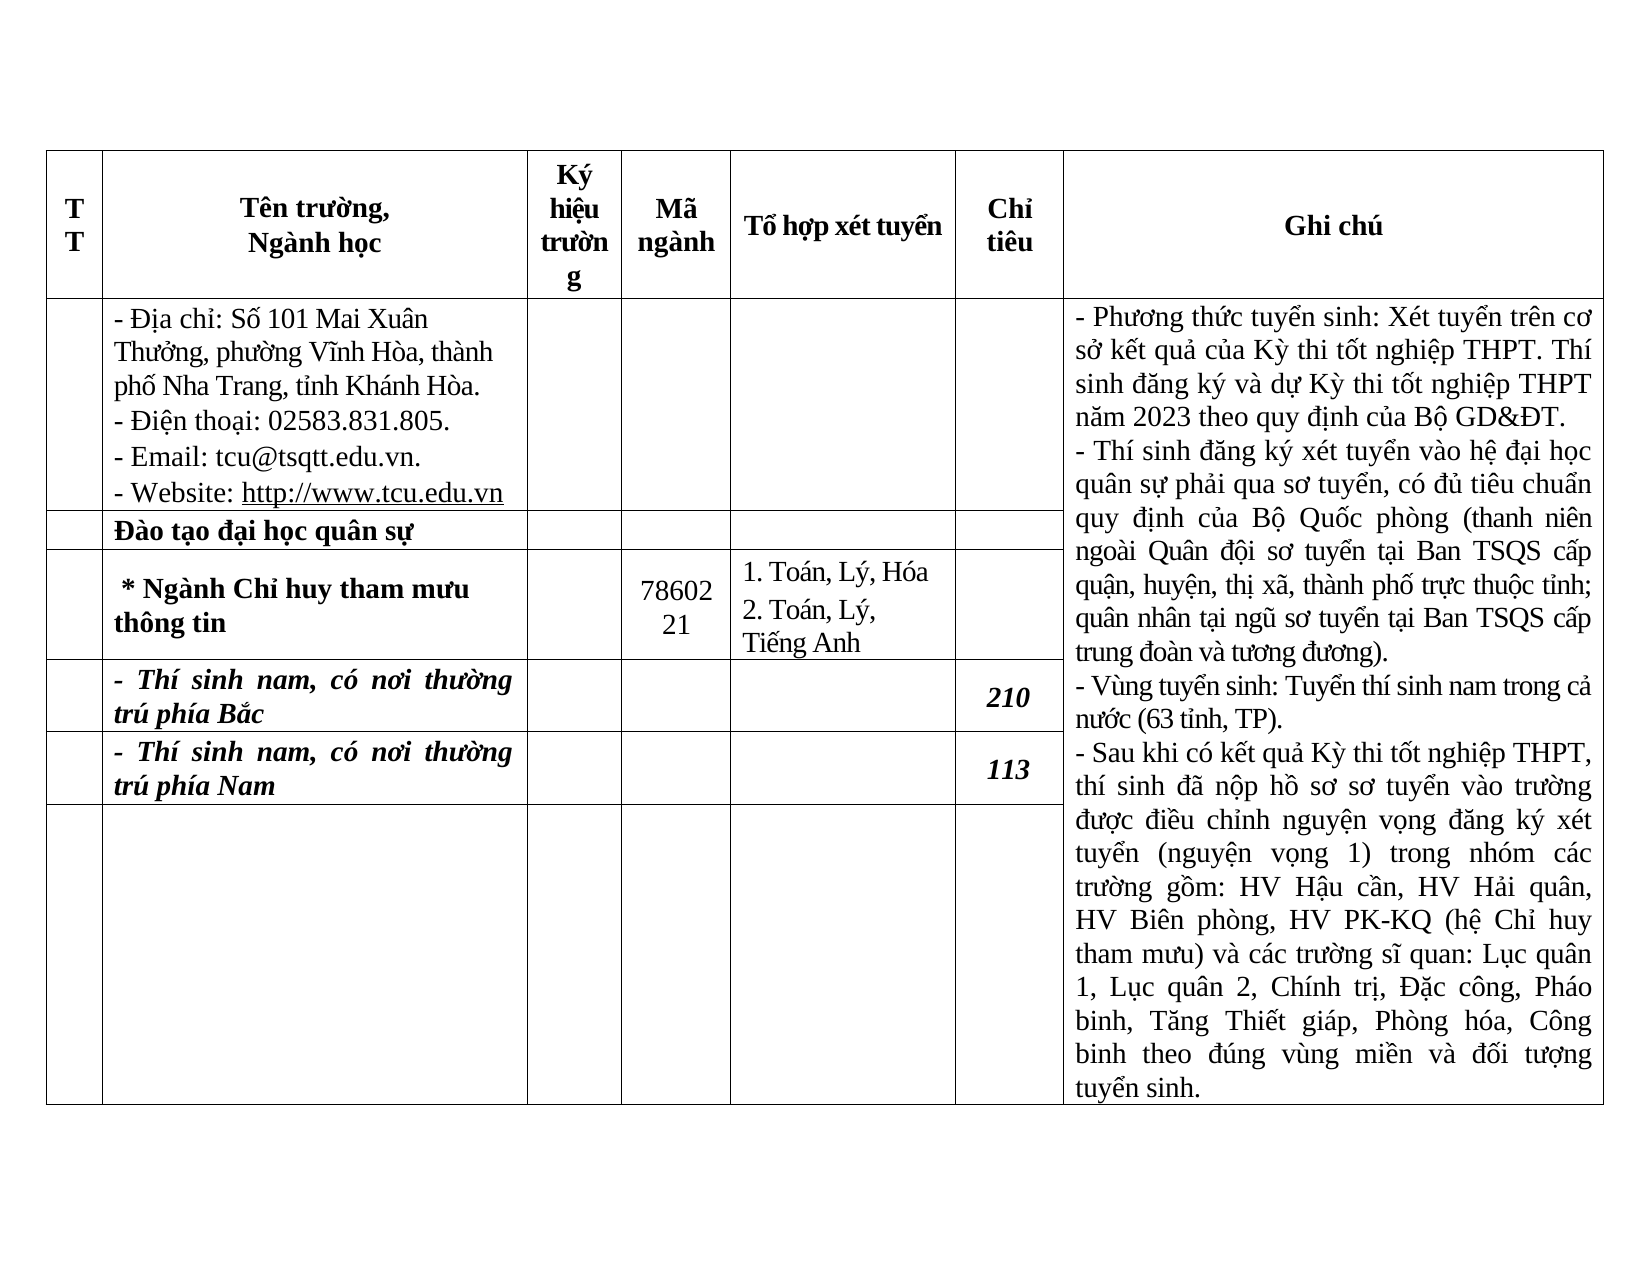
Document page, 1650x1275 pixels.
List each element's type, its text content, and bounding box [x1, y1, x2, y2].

table_cell [956, 550, 1063, 659]
table_cell 7860221 [622, 550, 730, 659]
table_cell [103, 805, 527, 1104]
table_header TT [47, 151, 102, 298]
table_header Mã ngành [622, 151, 730, 298]
table_cell [622, 732, 730, 804]
table_cell 1. Toán, Lý, Hóa 2. Toán, Lý, Tiếng Anh [731, 550, 955, 659]
table_cell [731, 299, 955, 510]
table_cell [622, 511, 730, 549]
table_cell [956, 511, 1063, 549]
table_cell Đào tạo đại học quân sự [103, 511, 527, 549]
table_cell [47, 732, 102, 804]
table_header Ký hiệu trường [528, 151, 621, 298]
table_cell - Thí sinh nam, có nơi thường trú phía Nam [103, 732, 527, 804]
table_cell 210 [956, 660, 1063, 731]
table_cell [528, 299, 621, 510]
table_cell [622, 805, 730, 1104]
table_cell [731, 660, 955, 731]
table_cell [47, 511, 102, 549]
table_cell [47, 550, 102, 659]
table_cell [528, 511, 621, 549]
table_cell [528, 660, 621, 731]
table_cell [528, 805, 621, 1104]
table_header Tổ hợp xét tuyển [731, 151, 955, 298]
table_cell [731, 732, 955, 804]
table_cell [47, 299, 102, 510]
table_cell [528, 732, 621, 804]
table_cell [622, 299, 730, 510]
table_cell [731, 805, 955, 1104]
table_cell [528, 550, 621, 659]
table_header Tên trường, Ngành học [103, 151, 527, 298]
table_cell [731, 511, 955, 549]
table_cell 113 [956, 732, 1063, 804]
table_header Chỉ tiêu [956, 151, 1063, 298]
table_cell - Thí sinh nam, có nơi thường trú phía Bắc [103, 660, 527, 731]
table_cell [956, 805, 1063, 1104]
table_cell - Địa chỉ: Số 101 Mai Xuân Thưởng, phường Vĩnh Hòa, thành phố Nha Trang, tỉnh Khánh Hòa. - Điện thoại: 02583.831.805. - Email: tcu@tsqtt.edu.vn. - Website: http://www.tcu.edu.vn [103, 299, 527, 510]
table_cell [956, 299, 1063, 510]
table_cell * Ngành Chỉ huy tham mưu thông tin [103, 550, 527, 659]
table_header Ghi chú [1064, 151, 1603, 298]
table_cell [622, 660, 730, 731]
table_cell [47, 660, 102, 731]
table_cell [47, 805, 102, 1104]
table_cell - Phương thức tuyển sinh: Xét tuyển trên cơ sở kết quả của Kỳ thi tốt nghiệp THPT. Thí sinh đăng ký và dự Kỳ thi tốt nghiệp THPT năm 2023 theo quy định của Bộ GD&ĐT. - Thí sinh đăng ký xét tuyển vào hệ đại học quân sự phải qua sơ tuyển, có đủ tiêu chuẩn quy định của Bộ Quốc phòng (thanh niên ngoài Quân đội sơ tuyển tại Ban TSQS cấp quận, huyện, thị xã, thành phố trực thuộc tỉnh; quân nhân tại ngũ sơ tuyển tại Ban TSQS cấp trung đoàn và tương đương). - Vùng tuyển sinh: Tuyển thí sinh nam trong cả nước (63 tỉnh, TP). - Sau khi có kết quả Kỳ thi tốt nghiệp THPT, thí sinh đã nộp hồ sơ sơ tuyển vào trường được điều chỉnh nguyện vọng đăng ký xét tuyển (nguyện vọng 1) trong nhóm các trường gồm: HV Hậu cần, HV Hải quân, HV Biên phòng, HV PK-KQ (hệ Chỉ huy tham mưu) và các trường sĩ quan: Lục quân 1, Lục quân 2, Chính trị, Đặc công, Pháo binh, Tăng Thiết giáp, Phòng hóa, Công binh theo đúng vùng miền và đối tượng tuyển sinh. - Trong xét tuyển đợt 1, nhà trường chỉ xét tuyển đối với các thí sinh đăng ký nguyện vọng 1 (nguyện vọng cao nhất) vào trường theo đúng tổ hợp xét tuyển của trường. - Thực hiện một điểm chuẩn chung giữa tổ hợp xét tuyển A00 và tổ hợp xét tuyển A01. - Điểm trúng tuyển: Theo chỉ tiêu của khu vực phía Nam, phía Bắc. - Khi có nhiều thí sinh cùng bằng điểm thực hiện xét tuyển theo các tiêu chí phụ, như phần quy định xét tuyển tiêu chí phụ của Học viện KTQS. - Khi có hướng dẫn về tuyển thẳng và ưu tiên xét tuyển của Ban TSQSBQP, nhà trường sẽ công bố chỉ tiêu và các tiêu chí tuyển thẳng, ưu tiên xét tuyển; chỉ tiêu tuyển thẳng và ưu tiên xét tuyển sẽ trừ vào chỉ tiêu tuyển sinh. - Tuyển 03 chỉ tiêu đi đào tạo ở nước ngoài và 20 chỉ tiêu đi đào tạo ở trường ĐH ngoài Quân đội. [1064, 299, 1603, 1104]
